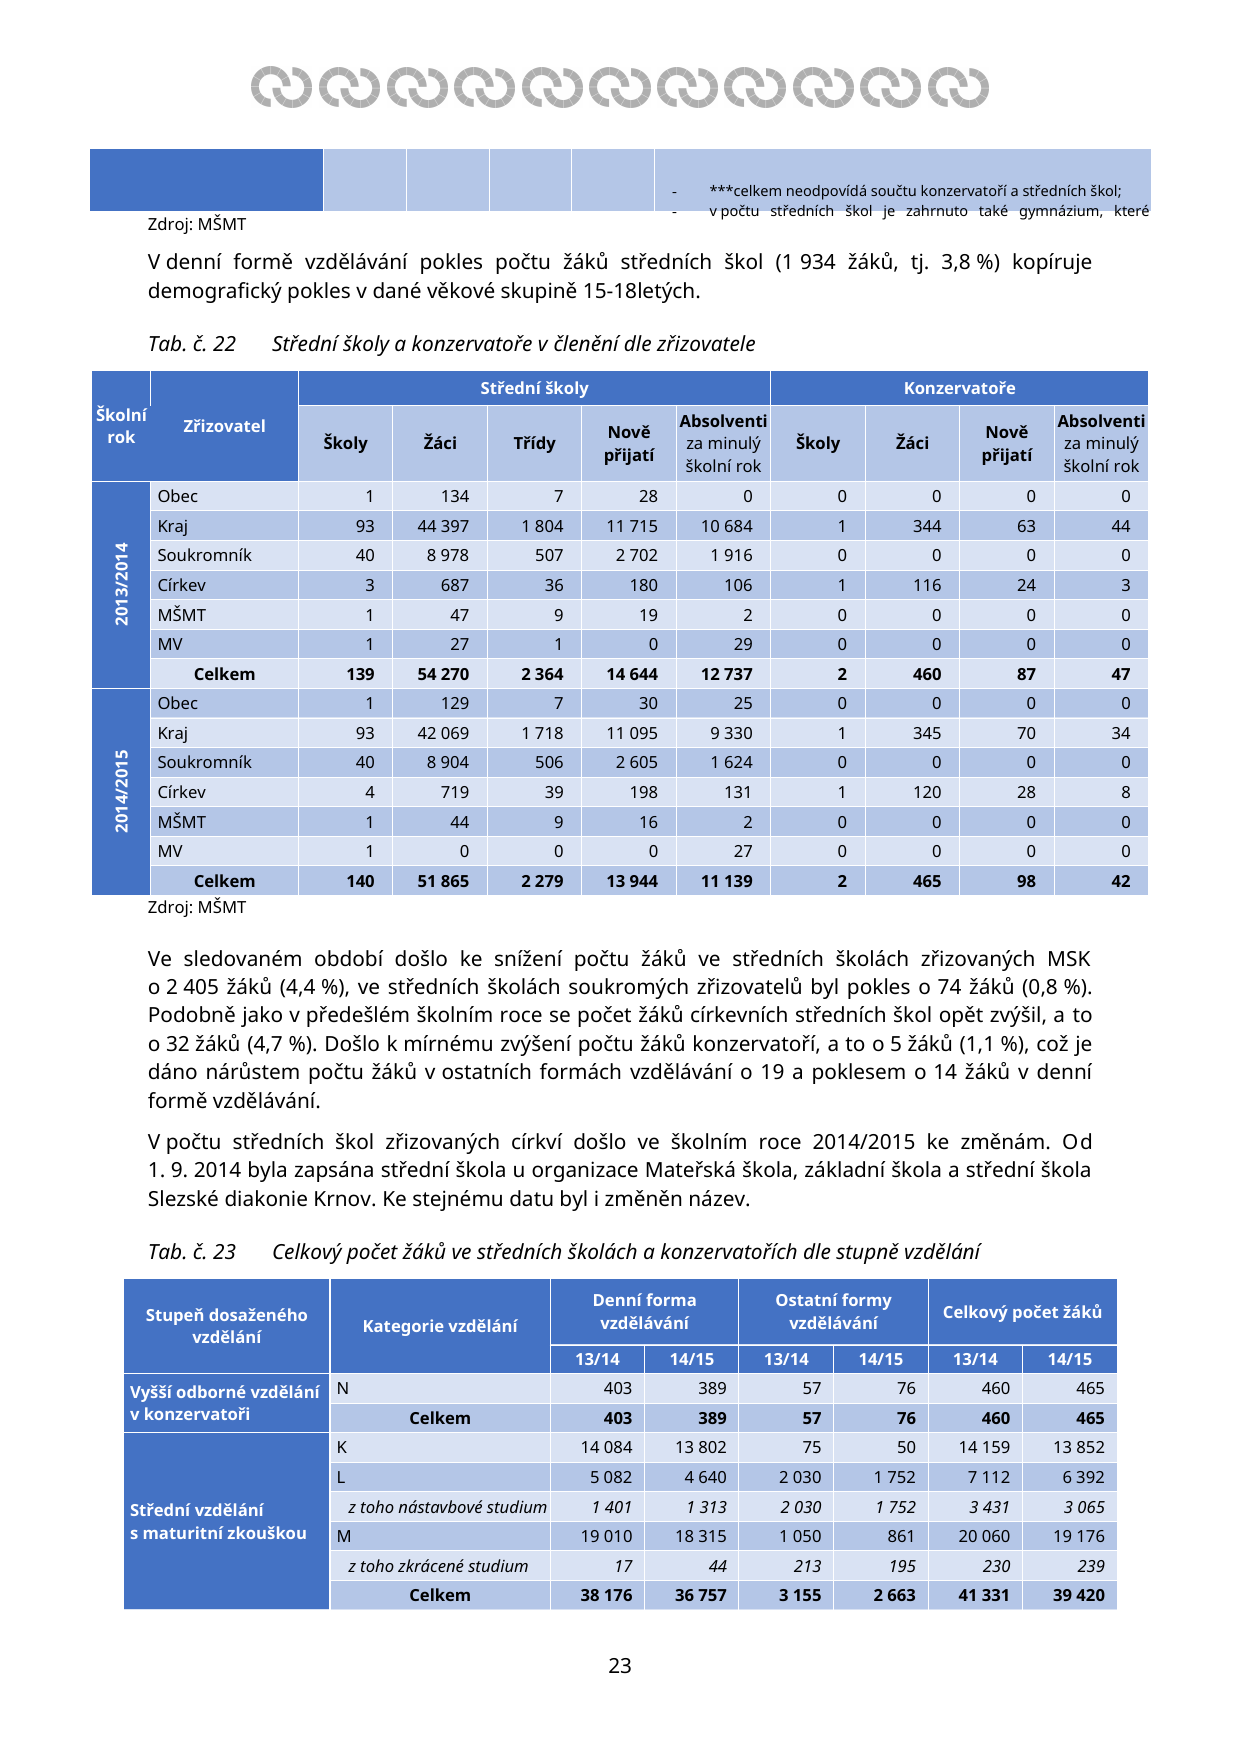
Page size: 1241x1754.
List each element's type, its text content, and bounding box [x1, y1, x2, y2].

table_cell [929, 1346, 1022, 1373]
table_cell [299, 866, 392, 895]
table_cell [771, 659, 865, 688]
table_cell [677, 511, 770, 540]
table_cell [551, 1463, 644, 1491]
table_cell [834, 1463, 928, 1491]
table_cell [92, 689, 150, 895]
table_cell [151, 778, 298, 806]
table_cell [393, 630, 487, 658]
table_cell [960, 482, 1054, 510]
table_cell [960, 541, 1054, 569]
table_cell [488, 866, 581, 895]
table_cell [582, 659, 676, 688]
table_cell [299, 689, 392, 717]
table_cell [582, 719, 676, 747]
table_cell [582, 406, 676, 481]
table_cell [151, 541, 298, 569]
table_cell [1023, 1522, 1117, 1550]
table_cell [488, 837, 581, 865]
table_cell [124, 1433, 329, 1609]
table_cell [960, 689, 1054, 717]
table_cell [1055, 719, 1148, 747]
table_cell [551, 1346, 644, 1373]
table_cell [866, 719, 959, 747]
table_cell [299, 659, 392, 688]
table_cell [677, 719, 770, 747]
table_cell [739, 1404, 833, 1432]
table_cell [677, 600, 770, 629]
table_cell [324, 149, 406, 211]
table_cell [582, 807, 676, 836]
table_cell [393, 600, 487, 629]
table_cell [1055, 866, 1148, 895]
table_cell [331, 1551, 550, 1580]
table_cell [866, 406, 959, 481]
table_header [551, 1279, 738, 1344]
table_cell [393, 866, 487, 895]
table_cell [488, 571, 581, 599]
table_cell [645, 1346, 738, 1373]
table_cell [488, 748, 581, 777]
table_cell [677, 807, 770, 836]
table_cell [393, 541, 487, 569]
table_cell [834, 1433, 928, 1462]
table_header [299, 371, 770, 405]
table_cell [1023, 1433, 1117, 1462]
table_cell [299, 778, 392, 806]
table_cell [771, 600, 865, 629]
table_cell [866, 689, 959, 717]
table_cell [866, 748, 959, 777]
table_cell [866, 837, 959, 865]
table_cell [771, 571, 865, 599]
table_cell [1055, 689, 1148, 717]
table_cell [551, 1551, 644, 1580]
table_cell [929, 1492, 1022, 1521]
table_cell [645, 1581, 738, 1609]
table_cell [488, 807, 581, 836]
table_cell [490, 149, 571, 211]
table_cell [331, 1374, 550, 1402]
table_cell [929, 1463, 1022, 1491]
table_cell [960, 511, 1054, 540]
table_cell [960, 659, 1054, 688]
text Zdroj: MŠMT [148, 212, 1092, 235]
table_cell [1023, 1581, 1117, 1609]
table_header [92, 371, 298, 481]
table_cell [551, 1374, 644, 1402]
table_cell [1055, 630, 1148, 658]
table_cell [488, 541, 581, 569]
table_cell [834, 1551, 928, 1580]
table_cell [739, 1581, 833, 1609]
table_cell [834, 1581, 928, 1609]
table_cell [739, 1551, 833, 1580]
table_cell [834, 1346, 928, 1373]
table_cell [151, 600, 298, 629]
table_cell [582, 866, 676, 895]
picture [860, 67, 921, 108]
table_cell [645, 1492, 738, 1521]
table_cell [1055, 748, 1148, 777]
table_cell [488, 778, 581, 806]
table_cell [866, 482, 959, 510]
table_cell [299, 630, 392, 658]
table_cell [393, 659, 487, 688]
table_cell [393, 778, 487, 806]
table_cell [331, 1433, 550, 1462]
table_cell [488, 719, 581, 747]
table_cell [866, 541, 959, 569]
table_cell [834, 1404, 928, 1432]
picture [454, 67, 515, 108]
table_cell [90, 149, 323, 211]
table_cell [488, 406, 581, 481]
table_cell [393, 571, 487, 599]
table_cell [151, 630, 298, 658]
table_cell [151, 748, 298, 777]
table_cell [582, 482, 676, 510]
picture [522, 67, 583, 108]
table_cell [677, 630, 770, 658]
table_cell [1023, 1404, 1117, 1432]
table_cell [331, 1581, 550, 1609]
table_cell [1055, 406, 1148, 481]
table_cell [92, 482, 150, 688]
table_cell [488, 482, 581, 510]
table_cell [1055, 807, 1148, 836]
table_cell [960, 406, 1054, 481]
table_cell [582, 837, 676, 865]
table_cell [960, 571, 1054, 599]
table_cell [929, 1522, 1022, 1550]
picture [251, 66, 312, 108]
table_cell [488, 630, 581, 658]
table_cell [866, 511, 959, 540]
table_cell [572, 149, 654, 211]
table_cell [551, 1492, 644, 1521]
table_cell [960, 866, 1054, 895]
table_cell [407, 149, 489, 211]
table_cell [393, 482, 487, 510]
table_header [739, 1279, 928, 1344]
picture [724, 67, 786, 108]
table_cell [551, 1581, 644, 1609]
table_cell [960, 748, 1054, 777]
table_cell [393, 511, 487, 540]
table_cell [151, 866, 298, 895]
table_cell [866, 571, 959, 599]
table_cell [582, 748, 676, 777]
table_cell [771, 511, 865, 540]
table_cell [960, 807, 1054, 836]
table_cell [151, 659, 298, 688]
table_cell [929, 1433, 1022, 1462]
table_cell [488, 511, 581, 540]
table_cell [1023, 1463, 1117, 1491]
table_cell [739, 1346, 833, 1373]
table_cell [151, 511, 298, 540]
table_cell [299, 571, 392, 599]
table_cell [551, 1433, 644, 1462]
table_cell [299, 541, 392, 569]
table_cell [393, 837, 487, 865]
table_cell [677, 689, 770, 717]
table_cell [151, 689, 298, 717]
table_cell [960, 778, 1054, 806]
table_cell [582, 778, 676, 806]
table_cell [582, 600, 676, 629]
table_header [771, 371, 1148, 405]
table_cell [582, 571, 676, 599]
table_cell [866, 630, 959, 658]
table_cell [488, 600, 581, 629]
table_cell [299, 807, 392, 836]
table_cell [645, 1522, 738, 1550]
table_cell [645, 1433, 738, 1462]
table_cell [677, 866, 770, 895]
picture [793, 67, 854, 108]
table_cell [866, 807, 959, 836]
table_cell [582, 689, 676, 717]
text Ve sledovaném období došlo ke snížení počtu žáků ve středních školách zřizovaných MSK o 2 405 žáků (4,4 %), ve středních školách soukromých zřizovatelů byl pokles o 74 žáků (0,8 %). Podobně jako v předešlém školním roce se počet žáků církevních středních škol opět zvýšil, a to o 32 žáků (4,7 %). Došlo k mírnému zvýšení počtu žáků konzervatoří, a to o 5 žáků (1,1 %), což je dáno nárůstem počtu žáků v ostatních formách vzdělávání o 19 a poklesem o 14 žáků v denní formě vzdělávání. [148, 944, 1092, 1114]
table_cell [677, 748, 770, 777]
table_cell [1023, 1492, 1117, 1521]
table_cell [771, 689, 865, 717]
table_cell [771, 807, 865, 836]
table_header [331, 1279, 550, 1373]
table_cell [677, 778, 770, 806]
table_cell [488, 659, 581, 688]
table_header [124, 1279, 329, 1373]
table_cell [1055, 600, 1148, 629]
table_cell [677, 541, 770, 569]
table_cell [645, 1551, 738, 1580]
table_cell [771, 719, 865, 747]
text Střední školy a konzervatoře v členění dle zřizovatele [148, 329, 1092, 358]
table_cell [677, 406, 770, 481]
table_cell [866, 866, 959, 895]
picture [589, 67, 651, 108]
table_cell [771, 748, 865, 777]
text Celkový počet žáků ve středních školách a konzervatořích dle stupně vzdělání [148, 1237, 1092, 1266]
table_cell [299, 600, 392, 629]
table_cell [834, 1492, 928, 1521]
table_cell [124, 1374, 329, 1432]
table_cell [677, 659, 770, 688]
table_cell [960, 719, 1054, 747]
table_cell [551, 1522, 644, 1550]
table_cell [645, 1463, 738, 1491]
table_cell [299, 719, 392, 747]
picture [928, 67, 989, 108]
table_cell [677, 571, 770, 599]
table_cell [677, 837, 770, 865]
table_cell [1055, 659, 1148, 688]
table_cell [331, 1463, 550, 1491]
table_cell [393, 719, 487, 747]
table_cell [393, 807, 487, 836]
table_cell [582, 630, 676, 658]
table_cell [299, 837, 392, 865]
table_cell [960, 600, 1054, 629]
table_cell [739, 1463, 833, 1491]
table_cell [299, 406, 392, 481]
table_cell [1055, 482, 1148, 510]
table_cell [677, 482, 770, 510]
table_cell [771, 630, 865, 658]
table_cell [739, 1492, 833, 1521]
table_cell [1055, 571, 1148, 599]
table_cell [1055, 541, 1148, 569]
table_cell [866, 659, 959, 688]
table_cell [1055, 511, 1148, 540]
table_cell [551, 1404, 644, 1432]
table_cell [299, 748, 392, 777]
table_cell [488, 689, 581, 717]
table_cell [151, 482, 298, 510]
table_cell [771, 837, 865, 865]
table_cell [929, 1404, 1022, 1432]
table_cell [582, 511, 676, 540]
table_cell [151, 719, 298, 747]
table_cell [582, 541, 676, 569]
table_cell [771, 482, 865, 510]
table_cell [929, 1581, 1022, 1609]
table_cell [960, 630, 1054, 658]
picture [657, 67, 718, 108]
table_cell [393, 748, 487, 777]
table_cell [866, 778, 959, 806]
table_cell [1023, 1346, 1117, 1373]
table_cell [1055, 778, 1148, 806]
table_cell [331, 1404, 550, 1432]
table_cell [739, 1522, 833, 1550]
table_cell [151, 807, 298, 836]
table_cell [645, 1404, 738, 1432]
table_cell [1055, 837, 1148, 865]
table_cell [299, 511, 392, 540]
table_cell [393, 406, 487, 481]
text V počtu středních škol zřizovaných církví došlo ve školním roce 2014/2015 ke změnám. Od 1. 9. 2014 byla zapsána střední škola u organizace Mateřská škola, základní škola a střední škola Slezské diakonie Krnov. Ke stejnému datu byl i změněn název. [148, 1127, 1092, 1212]
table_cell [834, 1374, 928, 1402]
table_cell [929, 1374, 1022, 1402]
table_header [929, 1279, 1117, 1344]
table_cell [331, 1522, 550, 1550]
picture [387, 67, 448, 108]
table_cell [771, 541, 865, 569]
text Zdroj: MŠMT [148, 896, 1092, 919]
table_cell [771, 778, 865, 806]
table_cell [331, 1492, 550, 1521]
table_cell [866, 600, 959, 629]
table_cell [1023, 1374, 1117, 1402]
text V denní formě vzdělávání pokles počtu žáků středních škol (1 934 žáků, tj. 3,8 %) kopíruje demografický pokles v dané věkové skupině 15-18letých. [148, 247, 1092, 304]
picture [319, 67, 380, 108]
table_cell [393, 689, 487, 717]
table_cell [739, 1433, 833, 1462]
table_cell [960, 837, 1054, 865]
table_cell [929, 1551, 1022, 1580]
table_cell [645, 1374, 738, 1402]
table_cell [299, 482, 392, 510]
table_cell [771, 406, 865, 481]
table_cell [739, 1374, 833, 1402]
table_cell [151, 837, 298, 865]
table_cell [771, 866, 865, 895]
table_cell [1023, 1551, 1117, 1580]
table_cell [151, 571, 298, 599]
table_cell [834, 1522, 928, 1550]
